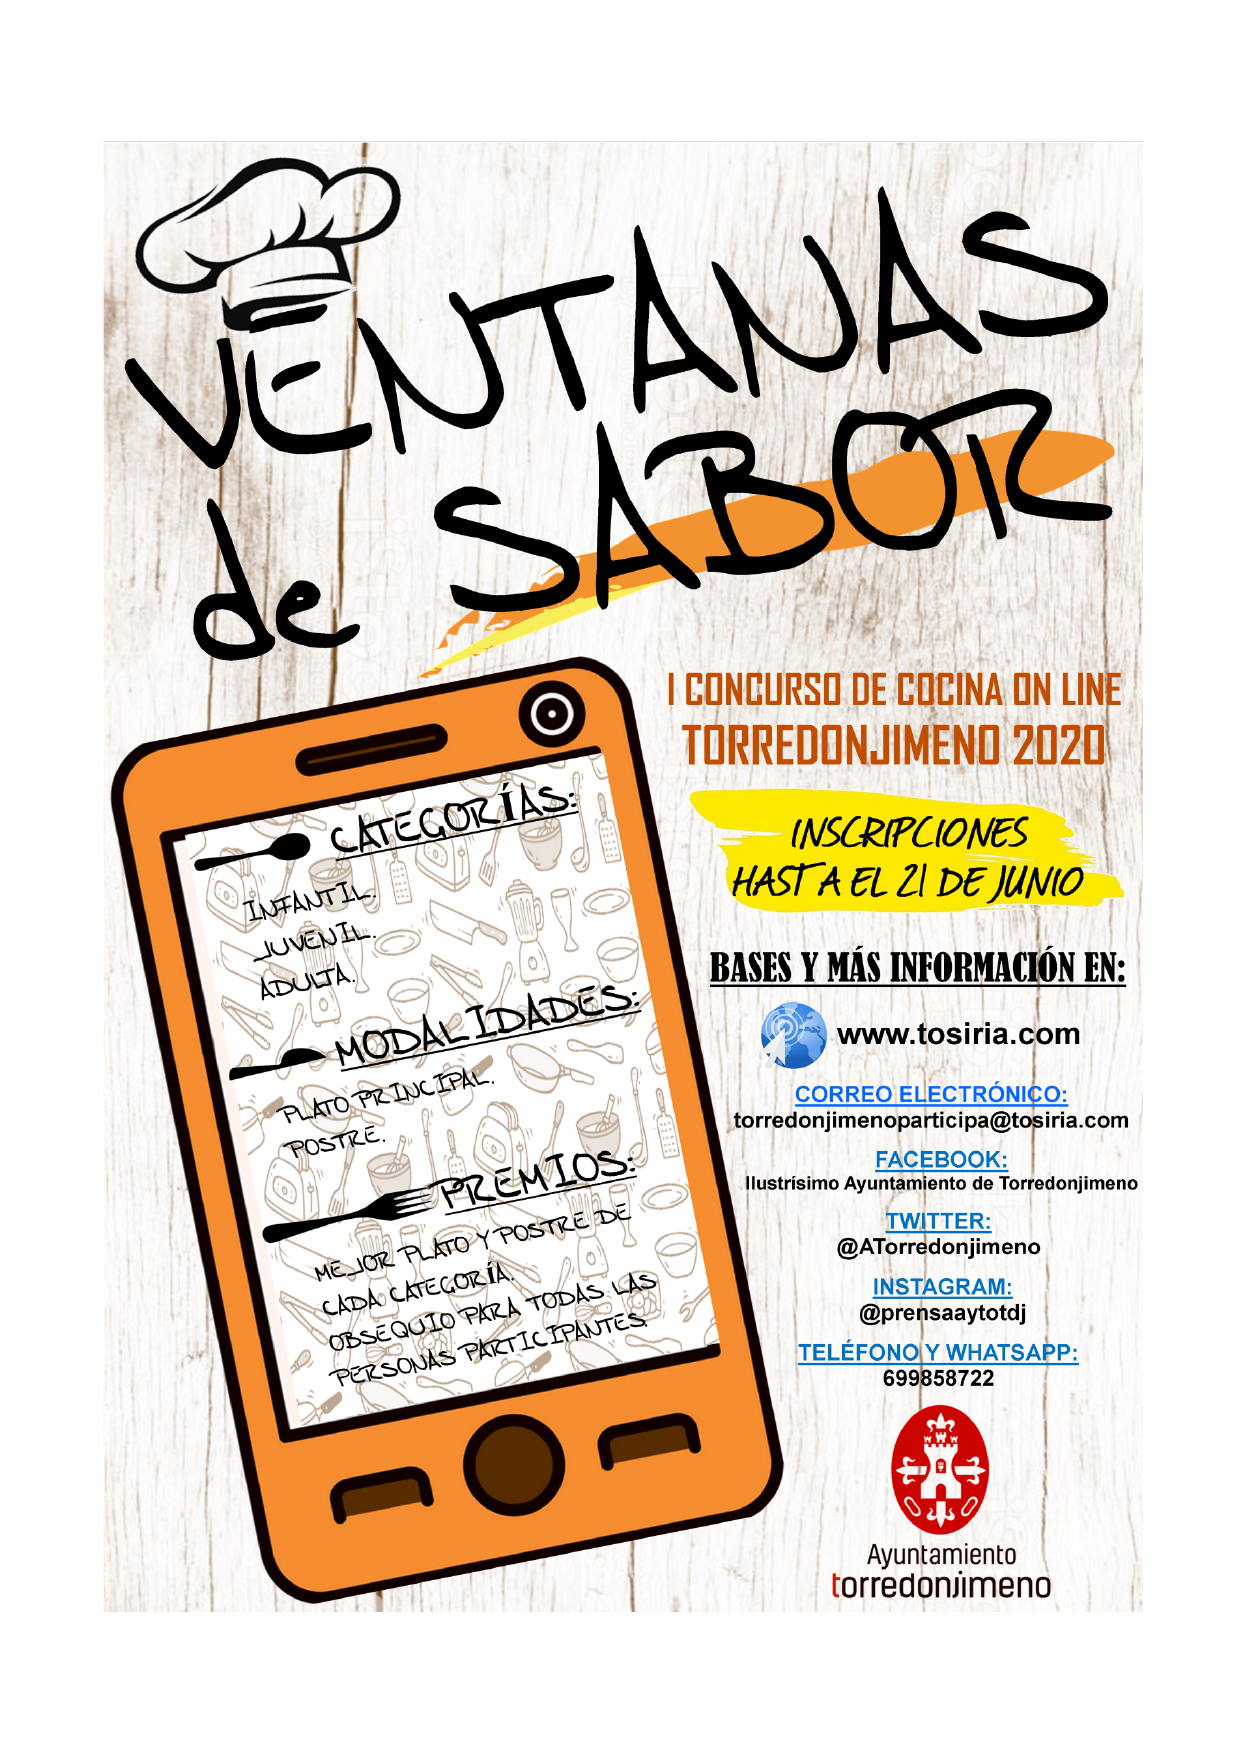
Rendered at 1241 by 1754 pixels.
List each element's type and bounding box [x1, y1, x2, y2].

picture [103, 141, 1143, 1612]
